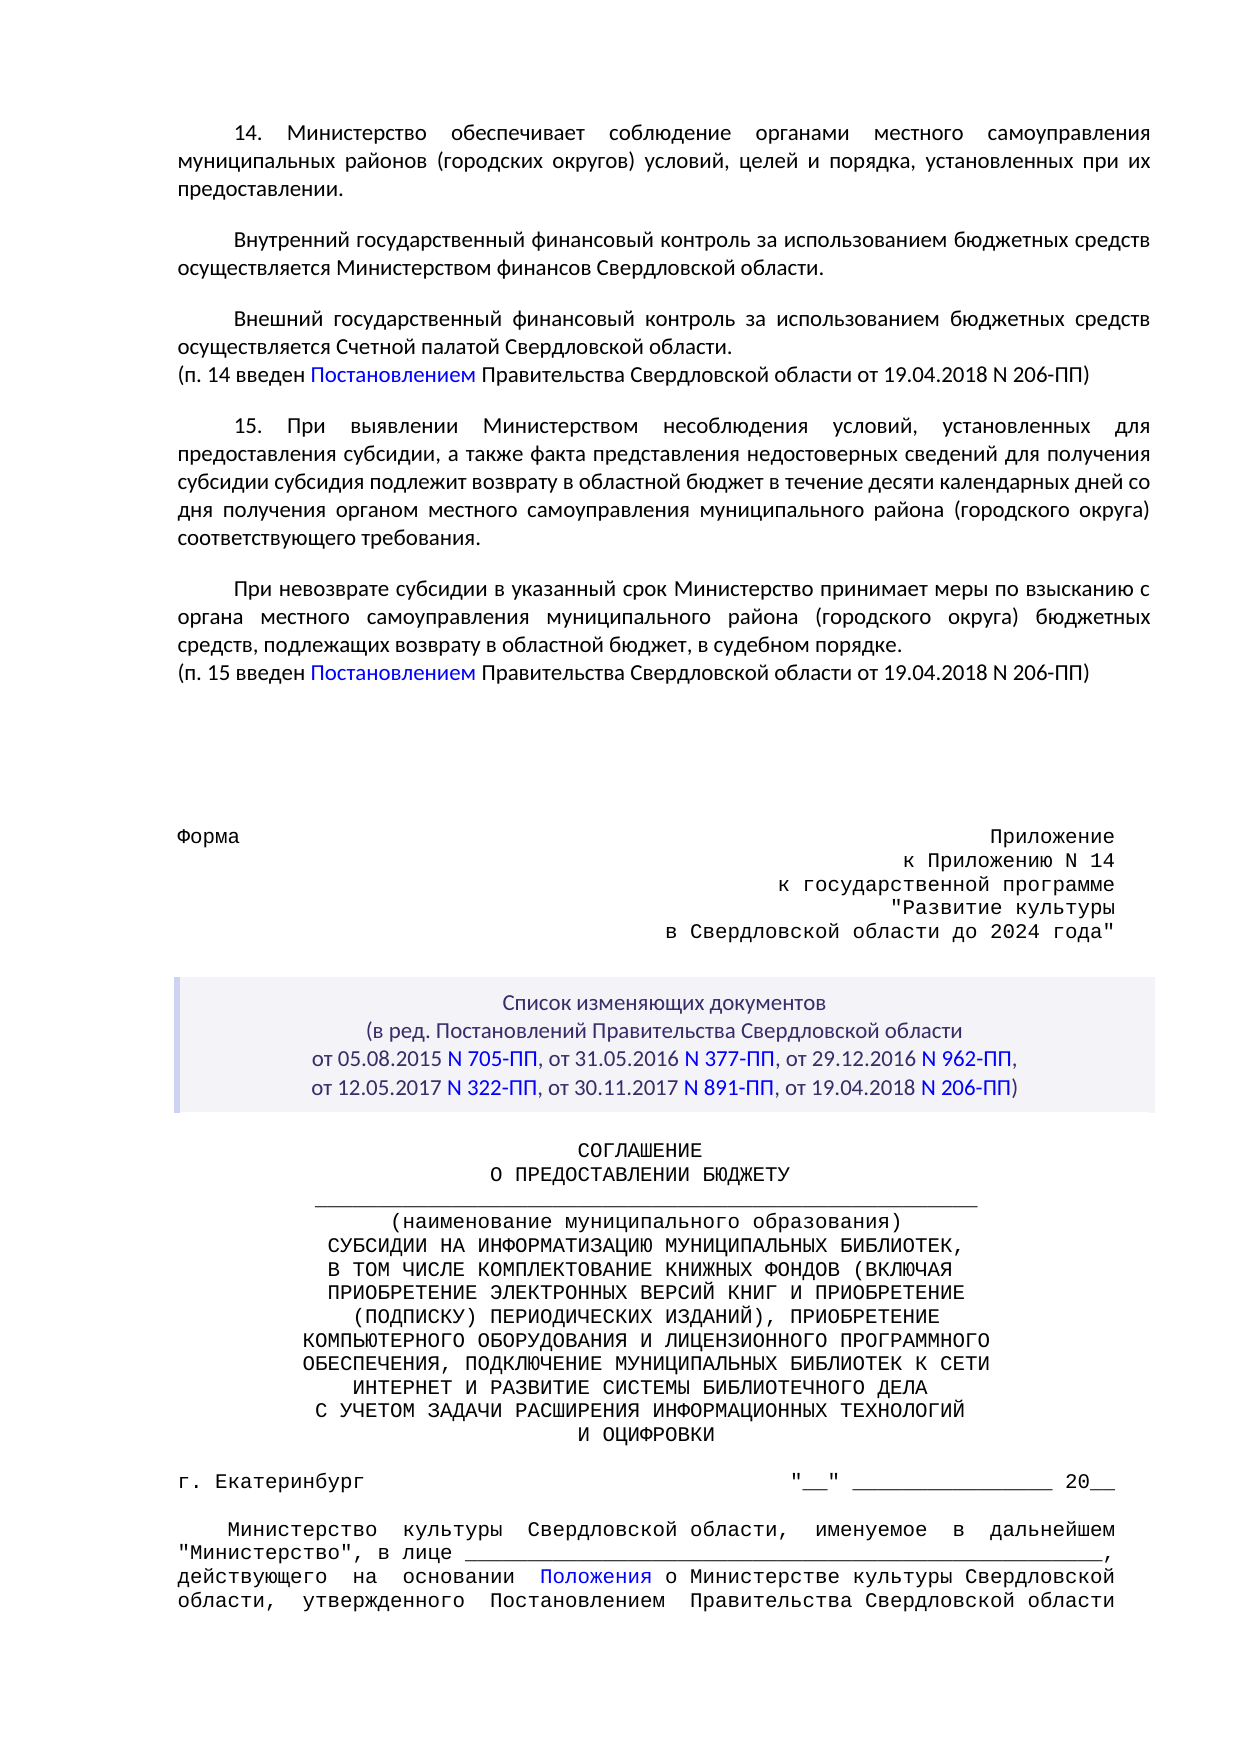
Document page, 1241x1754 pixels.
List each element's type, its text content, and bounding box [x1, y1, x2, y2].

text ОБЕСПЕЧЕНИЯ, ПОДКЛЮЧЕНИЕ МУНИЦИПАЛЬНЫХ БИБЛИОТЕК К СЕТИ [177, 1353, 1152, 1377]
text СУБСИДИИ НА ИНФОРМАТИЗАЦИЮ МУНИЦИПАЛЬНЫХ БИБЛИОТЕК, [177, 1235, 1152, 1259]
text (ПОДПИСКУ) ПЕРИОДИЧЕСКИХ ИЗДАНИЙ), ПРИОБРЕТЕНИЕ [177, 1306, 1152, 1329]
text При невозврате субсидии в указанный срок Министерство принимает меры по взысканию с органа местного самоуправления муниципального района (городского округа) бюджетных средств, подлежащих возврату в областной бюджет, в судебном порядке. [177, 574, 1152, 658]
text СОГЛАШЕНИЕ [177, 1140, 1152, 1164]
text к Приложению N 14 [177, 850, 1152, 873]
text Внутренний государственный финансовый контроль за использованием бюджетных средств осуществляется Министерством финансов Свердловской области. [177, 225, 1152, 281]
text 14. Министерство обеспечивает соблюдение органами местного самоуправления муниципальных районов (городских округов) условий, целей и порядка, установленных при их предоставлении. [177, 118, 1152, 202]
text ПРИОБРЕТЕНИЕ ЭЛЕКТРОННЫХ ВЕРСИЙ КНИГ И ПРИОБРЕТЕНИЕ [177, 1282, 1152, 1306]
text (п. 15 введен Постановлением Правительства Свердловской области от 19.04.2018 N 206-ПП) [177, 658, 1152, 686]
text области, утвержденного Постановлением Правительства Свердловской области [177, 1590, 1152, 1613]
text ИНТЕРНЕТ И РАЗВИТИЕ СИСТЕМЫ БИБЛИОТЕЧНОГО ДЕЛА [177, 1377, 1152, 1401]
text действующего на основании Положения о Министерстве культуры Свердловской [177, 1566, 1152, 1590]
text С УЧЕТОМ ЗАДАЧИ РАСШИРЕНИЯ ИНФОРМАЦИОННЫХ ТЕХНОЛОГИЙ [177, 1401, 1152, 1424]
table_header Список изменяющих документов (в ред. Постановлений Правительства Свердловской области от 05.08.2015 N 705-ПП, от 31.05.2016 N 377-ПП, от 29.12.2016 N 962-ПП, от 12.05.2017 N 322-ПП, от 30.11.2017 N 891-ПП, от 19.04.2018 N 206-ПП) [180, 977, 1149, 1112]
text В ТОМ ЧИСЛЕ КОМПЛЕКТОВАНИЕ КНИЖНЫХ ФОНДОВ (ВКЛЮЧАЯ [177, 1259, 1152, 1282]
text Министерство культуры Свердловской области, именуемое в дальнейшем [177, 1519, 1152, 1542]
text в Свердловской области до 2024 года" [177, 921, 1152, 944]
text Форма Приложение [177, 826, 1152, 850]
text КОМПЬЮТЕРНОГО ОБОРУДОВАНИЯ И ЛИЦЕНЗИОННОГО ПРОГРАММНОГО [177, 1329, 1152, 1353]
text И ОЦИФРОВКИ [177, 1424, 1152, 1448]
text г. Екатеринбург "__" ________________ 20__ [177, 1471, 1152, 1495]
text (наименование муниципального образования) [177, 1211, 1152, 1235]
text Внешний государственный финансовый контроль за использованием бюджетных средств осуществляется Счетной палатой Свердловской области. [177, 304, 1152, 360]
text (п. 14 введен Постановлением Правительства Свердловской области от 19.04.2018 N 206-ПП) [177, 360, 1152, 388]
text _____________________________________________________ [177, 1188, 1152, 1211]
text О ПРЕДОСТАВЛЕНИИ БЮДЖЕТУ [177, 1164, 1152, 1188]
text 15. При выявлении Министерством несоблюдения условий, установленных для предоставления субсидии, а также факта представления недостоверных сведений для получения субсидии субсидия подлежит возврату в областной бюджет в течение десяти календарных дней со дня получения органом местного самоуправления муниципального района (городского округа) соответствующего требования. [177, 411, 1152, 551]
text "Министерство", в лице ___________________________________________________, [177, 1542, 1152, 1566]
text к государственной программе [177, 873, 1152, 897]
text "Развитие культуры [177, 897, 1152, 921]
